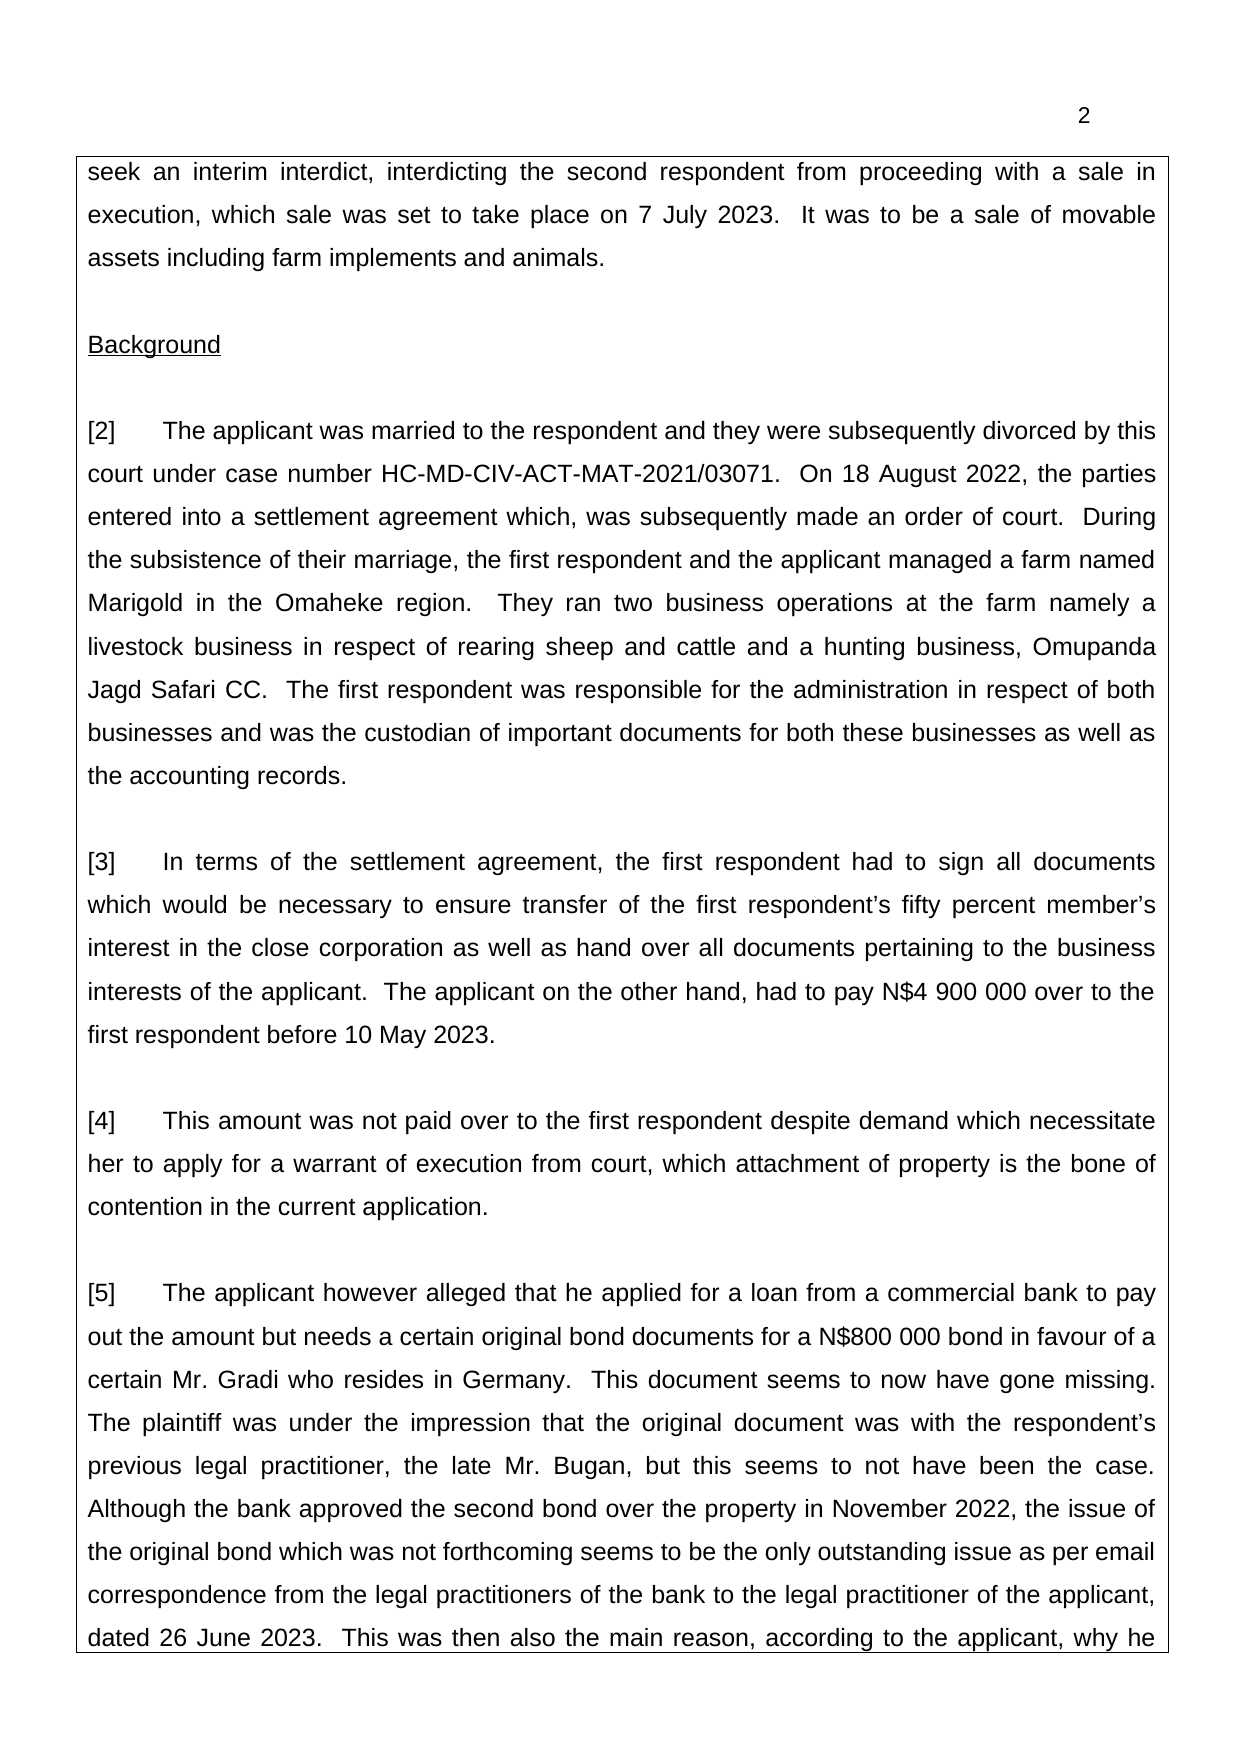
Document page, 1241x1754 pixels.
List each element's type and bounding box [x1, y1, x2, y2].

table_cell [77, 157, 1168, 1652]
